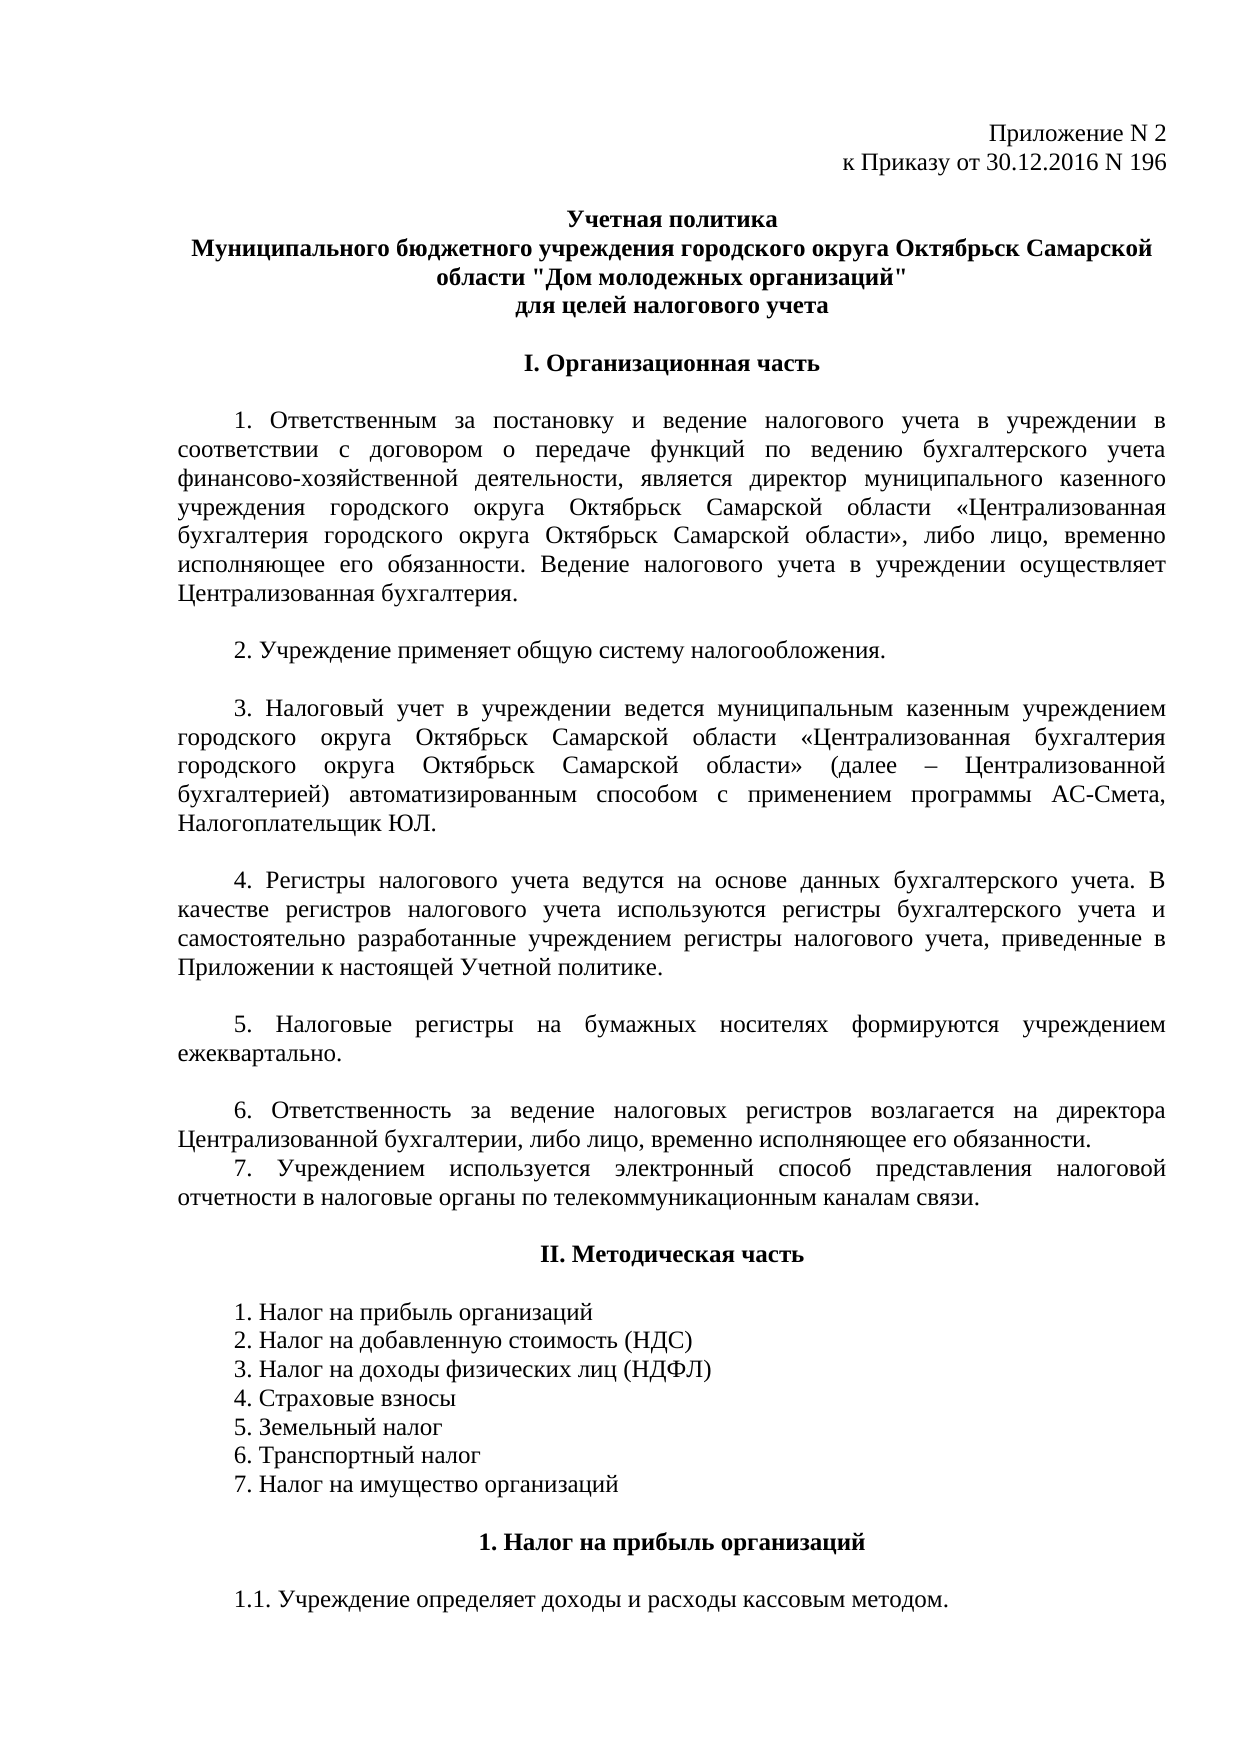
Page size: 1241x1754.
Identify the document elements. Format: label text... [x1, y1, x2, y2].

text 4. Регистры налогового учета ведутся на основе данных бухгалтерского учета. В качестве регистров налогового учета используются регистры бухгалтерского учета и самостоятельно разработанные учреждением регистры налогового учета, приведенные в Приложении к настоящей Учетной политике. [177, 866, 1167, 981]
text 7. Налог на имущество организаций [177, 1469, 1167, 1498]
text 2. Учреждение применяет общую систему налогообложения. [177, 636, 1167, 664]
text 5. Налоговые регистры на бумажных носителях формируются учреждением ежеквартально. [177, 1009, 1167, 1067]
text 2. Налог на добавленную стоимость (НДС) [177, 1326, 1167, 1354]
text 6. Ответственность за ведение налоговых регистров возлагается на директора Централизованной бухгалтерии, либо лицо, временно исполняющее его обязанности. [177, 1096, 1167, 1153]
text I. Организационная часть [177, 348, 1167, 377]
text 1. Налог на прибыль организаций [177, 1297, 1167, 1326]
text Муниципального бюджетного учреждения городского округа Октябрьск Самарской области "Дом молодежных организаций" [177, 233, 1167, 291]
text 3. Налог на доходы физических лиц (НДФЛ) [177, 1354, 1167, 1383]
text 4. Страховые взносы [177, 1383, 1167, 1412]
text Учетная политика [177, 204, 1167, 233]
text к Приказу от 30.12.2016 N 196 [177, 147, 1167, 176]
text 1. Ответственным за постановку и ведение налогового учета в учреждении в соответствии с договором о передаче функций по ведению бухгалтерского учета финансово-хозяйственной деятельности, является директор муниципального казенного учреждения городского округа Октябрьск Самарской области «Централизованная бухгалтерия городского округа Октябрьск Самарской области», либо лицо, временно исполняющее его обязанности. Ведение налогового учета в учреждении осуществляет Централизованная бухгалтерия. [177, 406, 1167, 607]
text 1. Налог на прибыль организаций [177, 1527, 1167, 1556]
text для целей налогового учета [177, 291, 1167, 319]
text 7. Учреждением используется электронный способ представления налоговой отчетности в налоговые органы по телекоммуникационным каналам связи. [177, 1153, 1167, 1211]
text 3. Налоговый учет в учреждении ведется муниципальным казенным учреждением городского округа Октябрьск Самарской области «Централизованная бухгалтерия городского округа Октябрьск Самарской области» (далее – Централизованной бухгалтерией) автоматизированным способом с применением программы АС-Смета, Налогоплательщик ЮЛ. [177, 693, 1167, 837]
text II. Методическая часть [177, 1239, 1167, 1268]
text Приложение N 2 [177, 118, 1167, 147]
text 5. Земельный налог [177, 1412, 1167, 1441]
text 6. Транспортный налог [177, 1441, 1167, 1469]
text 1.1. Учреждение определяет доходы и расходы кассовым методом. [177, 1584, 1167, 1613]
